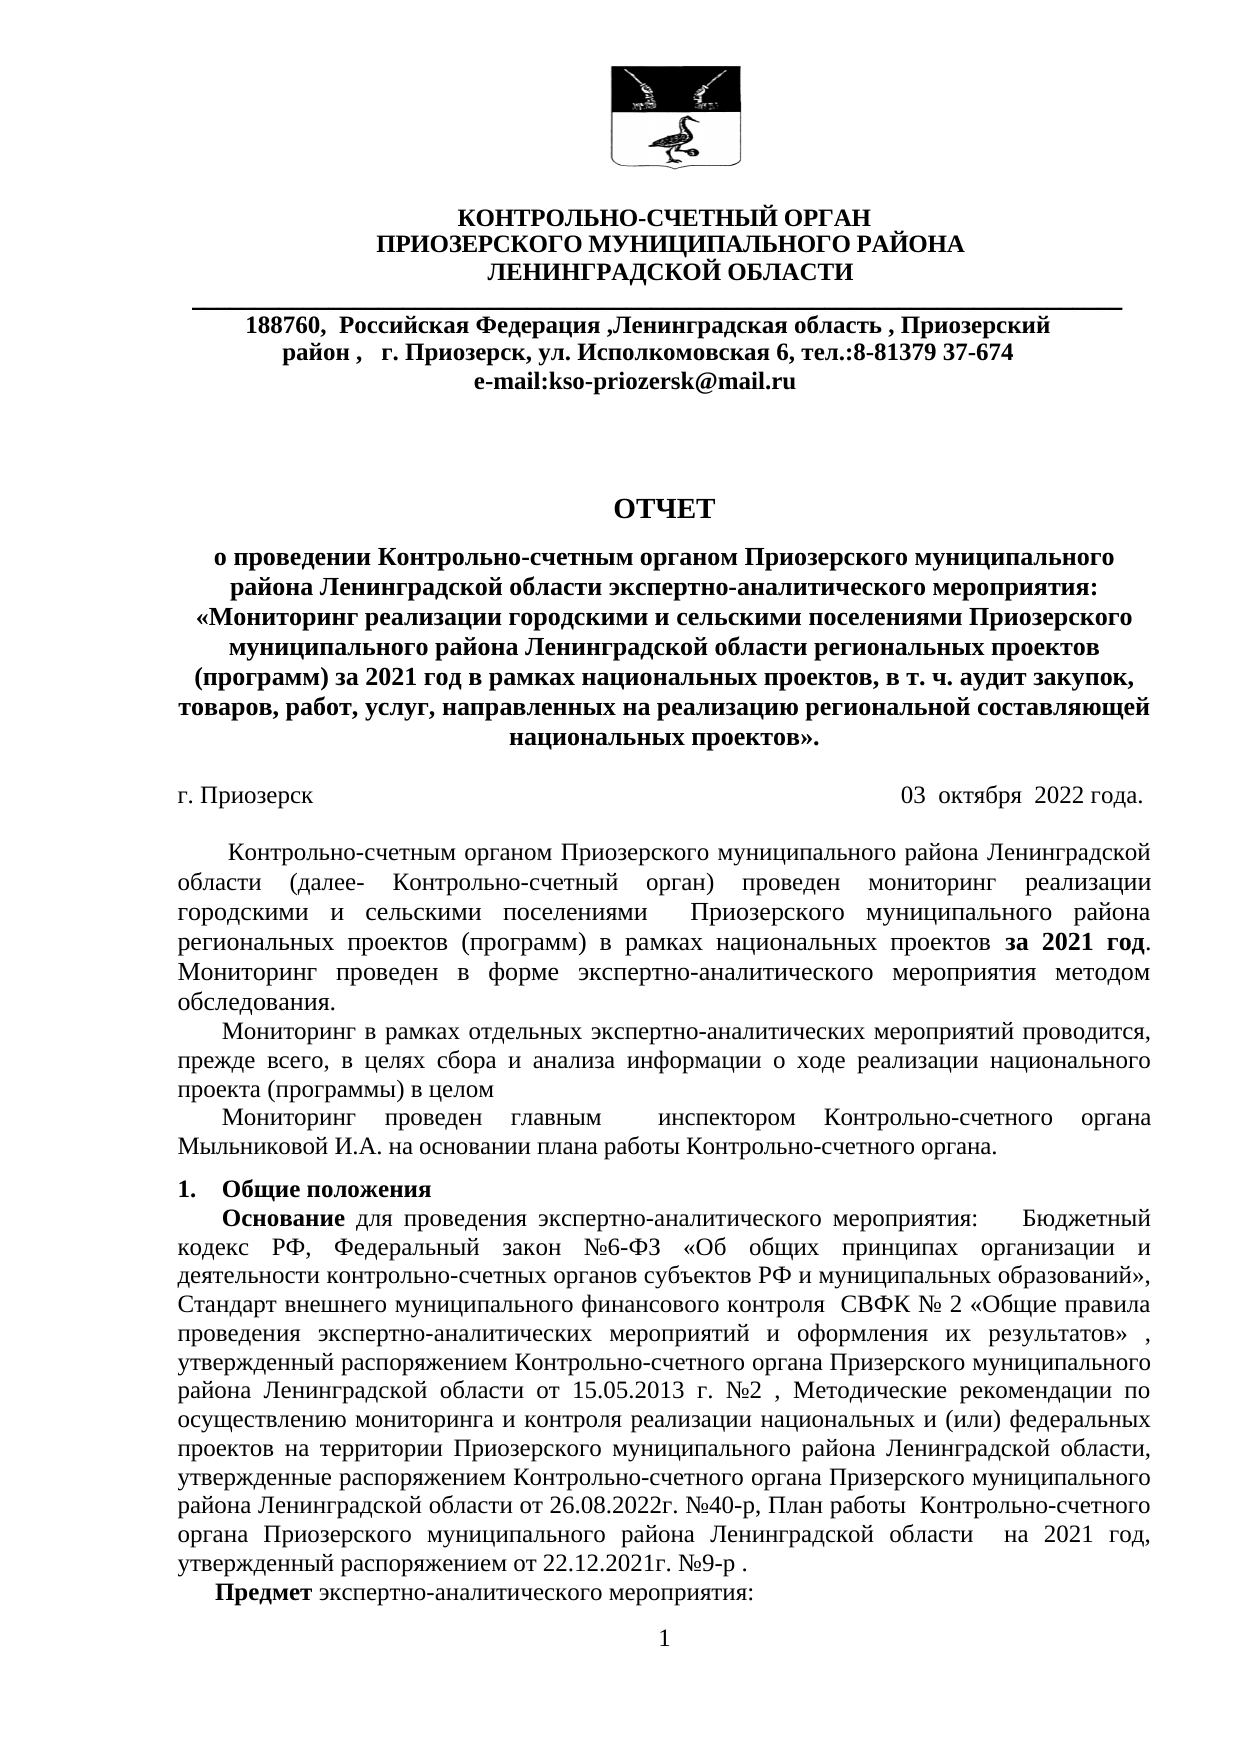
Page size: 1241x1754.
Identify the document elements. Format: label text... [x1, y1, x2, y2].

list Общие положения [177, 1174, 1152, 1203]
text Мониторинг проведен главным инспектором Контрольно-счетного органа Мыльниковой И.А. на основании плана работы Контрольно-счетного органа. [177, 1102, 1152, 1160]
text ___________________________________________________________________________ [192, 285, 1152, 312]
text о проведении Контрольно-счетным органом Приозерского муниципального района Ленинградской области экспертно-аналитического мероприятия: «Мониторинг реализации городскими и сельскими поселениями Приозерского муниципального района Ленинградской области региональных проектов (программ) за 2021 год в рамках национальных проектов, в т. ч. аудит закупок, товаров, работ, услуг, направленных на реализацию региональной составляющей национальных проектов». [177, 541, 1152, 751]
text ОТЧЕТ [177, 491, 1152, 524]
text 188760, Российская Федерация ,Ленинградская область , Приозерский район , г. Приозерск, ул. Исполкомовская 6, тел.:8-81379 37-674 [236, 312, 1059, 366]
text г. Приозерск 03 октября 2022 года. [177, 780, 1152, 809]
text КОНТРОЛЬНО-СЧЕТНЫЙ ОРГАН [177, 204, 1152, 231]
text ПРИОЗЕРСКОГО МУНИЦИПАЛЬНОГО РАЙОНА [281, 231, 1059, 258]
text Предмет экспертно-аналитического мероприятия: [177, 1577, 1152, 1606]
picture [610, 65, 742, 170]
text Контрольно-счетным органом Приозерского муниципального района Ленинградской области (далее- Контрольно-счетный орган) проведен мониторинг реализации городскими и сельскими поселениями Приозерского муниципального района региональных проектов (программ) в рамках национальных проектов за 2021 год. Мониторинг проведен в форме экспертно-аналитического мероприятия методом обследования. [177, 837, 1152, 1016]
text Основание для проведения экспертно-аналитического мероприятия: Бюджетный кодекс РФ, Федеральный закон №6-ФЗ «Об общих принципах организации и деятельности контрольно-счетных органов субъектов РФ и муниципальных образований», Стандарт внешнего муниципального финансового контроля СВФК № 2 «Общие правила проведения экспертно-аналитических мероприятий и оформления их результатов» , утвержденный распоряжением Контрольно-счетного органа Призерского муниципального района Ленинградской области от 15.05.2013 г. №2 , Методические рекомендации по осуществлению мониторинга и контроля реализации национальных и (или) федеральных проектов на территории Приозерского муниципального района Ленинградской области, утвержденные распоряжением Контрольно-счетного органа Призерского муниципального района Ленинградской области от 26.08.2022г. №40-р, План работы Контрольно-счетного органа Приозерского муниципального района Ленинградской области на 2021 год, утвержденный распоряжением от 22.12.2021г. №9-р . [177, 1203, 1152, 1577]
text ЛЕНИНГРАДСКОЙ ОБЛАСТИ [281, 258, 1059, 285]
text e-mail:kso-priozersk@mail.ru [177, 366, 1092, 395]
text Мониторинг в рамках отдельных экспертно-аналитических мероприятий проводится, прежде всего, в целях сбора и анализа информации о ходе реализации национального проекта (программы) в целом [177, 1016, 1152, 1102]
